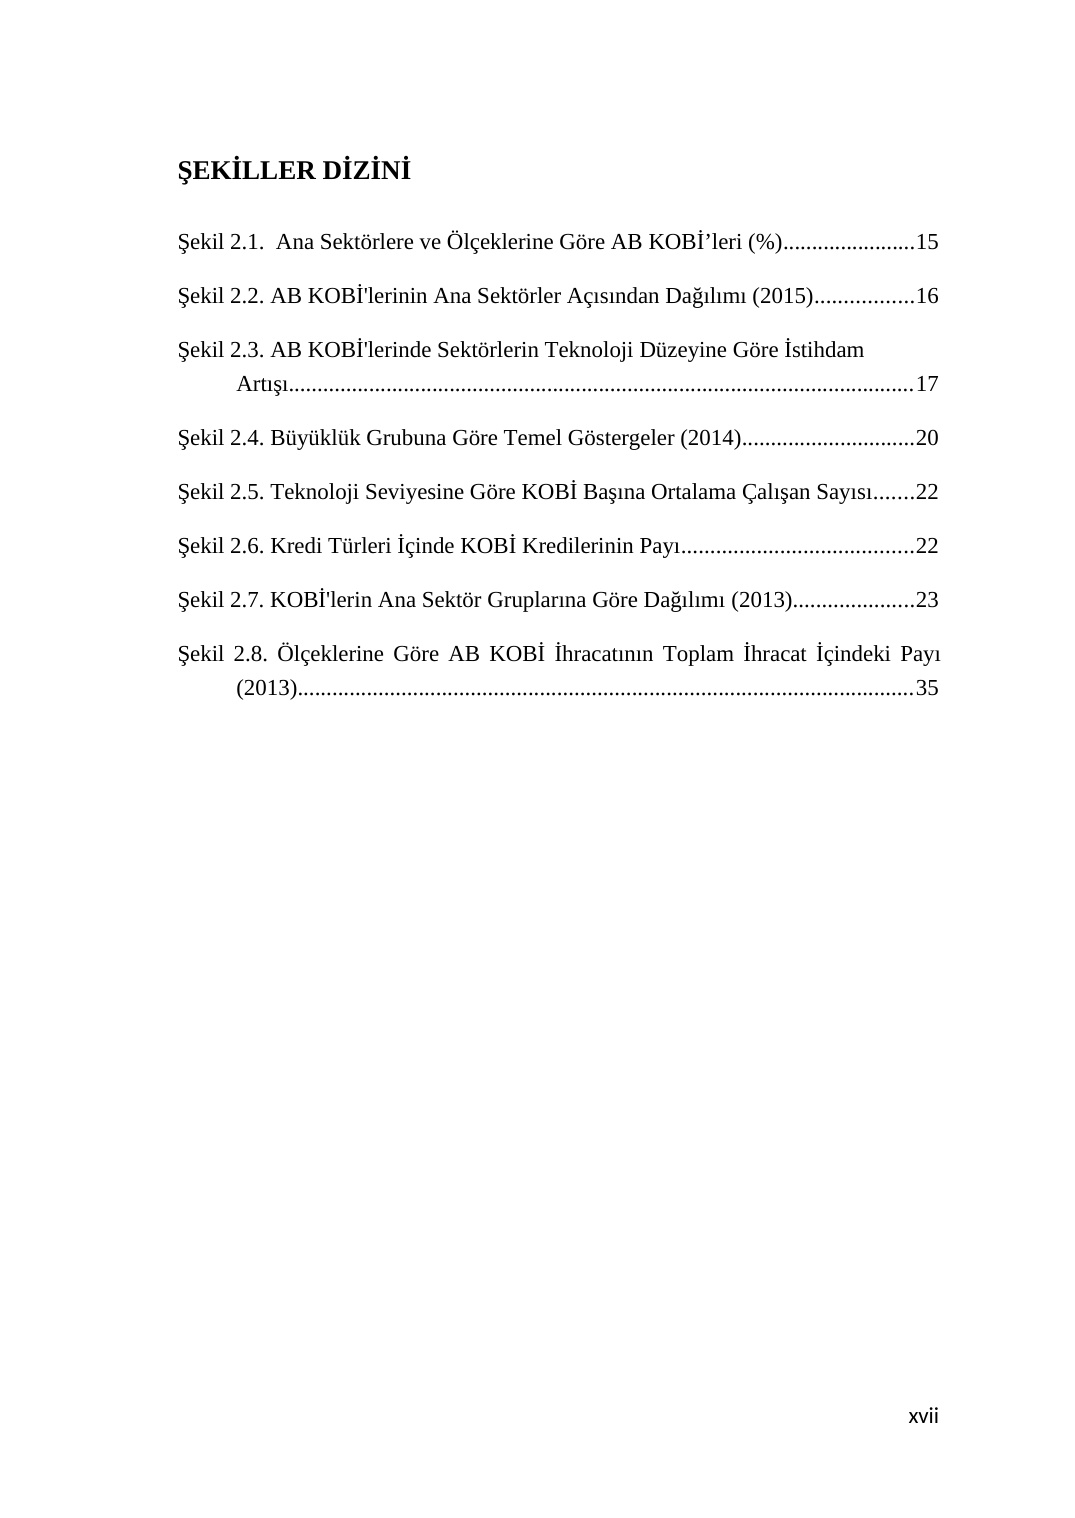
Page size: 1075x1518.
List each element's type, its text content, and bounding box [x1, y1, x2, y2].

text Şekil 2.4. Büyüklük Grubuna Göre Temel Göstergeler (2014) 20 [177, 418, 942, 452]
text Şekil 2.6. Kredi Türleri İçinde KOBİ Kredilerinin Payı 22 [177, 527, 942, 560]
text Şekil 2.7. KOBİ'lerin Ana Sektör Gruplarına Göre Dağılımı (2013) 23 [177, 581, 942, 614]
text Artışı 17 [236, 364, 942, 398]
subtitle ŞEKİLLER DİZİNİ [177, 148, 939, 185]
text Şekil 2.8. Ölçeklerine Göre AB KOBİ İhracatının Toplam İhracat İçindeki Payı (2013) 35 [177, 635, 942, 702]
text Şekil 2.5. Teknoloji Seviyesine Göre KOBİ Başına Ortalama Çalışan Sayısı 22 [177, 473, 942, 506]
text Şekil 2.2. AB KOBİ'lerinin Ana Sektörler Açısından Dağılımı (2015) 16 [177, 277, 942, 310]
text Şekil 2.3. AB KOBİ'lerinde Sektörlerin Teknoloji Düzeyine Göre İstihdam [177, 331, 942, 364]
text Şekil 2.1. Ana Sektörlere ve Ölçeklerine Göre AB KOBİ’leri (%) 15 [177, 223, 942, 256]
